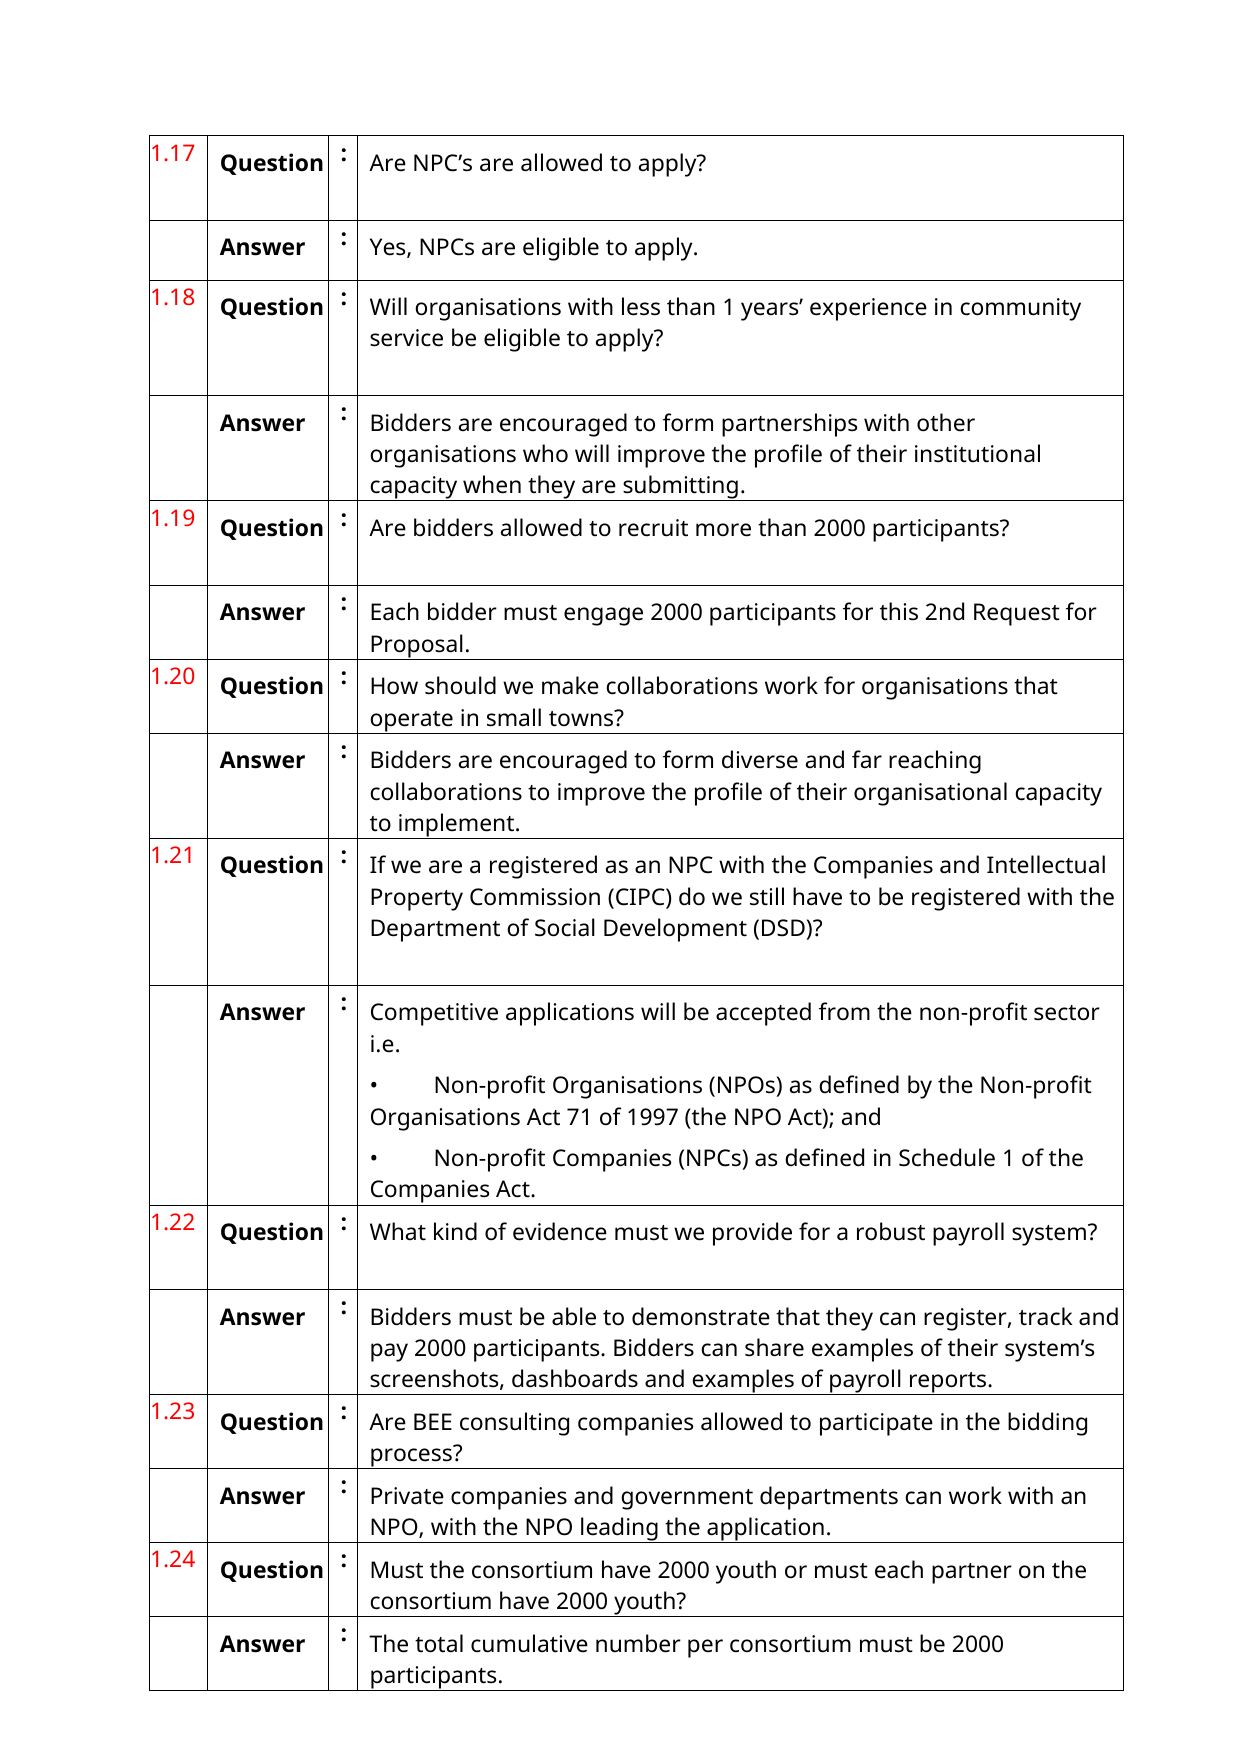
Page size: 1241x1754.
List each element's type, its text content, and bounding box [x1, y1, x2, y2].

table_cell [150, 734, 207, 838]
table_cell What kind of evidence must we provide for a robust payroll system? [358, 1206, 1123, 1289]
table_cell 1.18 [150, 281, 207, 395]
table_cell Bidders are encouraged to form diverse and far reaching collaborations to improve the profile of their organisational capacity to implement. [358, 734, 1123, 838]
table_cell : [329, 1290, 357, 1394]
table_cell Are BEE consulting companies allowed to participate in the bidding process? [358, 1395, 1123, 1468]
table_cell 1.23 [150, 1395, 207, 1468]
table_cell : [329, 839, 357, 985]
table_cell Question [208, 1543, 328, 1616]
table_cell : [329, 986, 357, 1204]
table_cell Answer [208, 396, 328, 500]
table_cell Will organisations with less than 1 years’ experience in community service be eligible to apply? [358, 281, 1123, 395]
table_cell 1.21 [150, 839, 207, 985]
table_cell : [329, 1469, 357, 1542]
table_cell Question [208, 1395, 328, 1468]
table_cell : [329, 1395, 357, 1468]
table_cell : [329, 660, 357, 733]
table_cell Competitive applications will be accepted from the non-profit sector i.e. • Non-profit Organisations (NPOs) as defined by the Non-profit Organisations Act 71 of 1997 (the NPO Act); and • Non-profit Companies (NPCs) as defined in Schedule 1 of the Companies Act. [358, 986, 1123, 1204]
table_cell How should we make collaborations work for organisations that operate in small towns? [358, 660, 1123, 733]
table_cell Are bidders allowed to recruit more than 2000 participants? [358, 501, 1123, 585]
table_cell Answer [208, 586, 328, 659]
table_cell Answer [208, 1617, 328, 1690]
table_cell The total cumulative number per consortium must be 2000 participants. [358, 1617, 1123, 1690]
table_cell : [329, 501, 357, 585]
table_cell Answer [208, 221, 328, 279]
table_cell [150, 986, 207, 1204]
table_cell Question [208, 839, 328, 985]
table_cell Bidders are encouraged to form partnerships with other organisations who will improve the profile of their institutional capacity when they are submitting. [358, 396, 1123, 500]
table_cell Answer [208, 1290, 328, 1394]
table_cell Yes, NPCs are eligible to apply. [358, 221, 1123, 279]
table_cell : [329, 586, 357, 659]
table_cell : [329, 1543, 357, 1616]
table_cell Answer [208, 734, 328, 838]
table_cell Answer [208, 986, 328, 1204]
table_cell [150, 221, 207, 279]
table_cell : [329, 136, 357, 220]
table_cell : [329, 281, 357, 395]
table_cell Bidders must be able to demonstrate that they can register, track and pay 2000 participants. Bidders can share examples of their system’s screenshots, dashboards and examples of payroll reports. [358, 1290, 1123, 1394]
table_cell Question [208, 660, 328, 733]
table_cell Question [208, 281, 328, 395]
table_cell [150, 396, 207, 500]
table_cell : [329, 221, 357, 279]
table_cell : [329, 734, 357, 838]
table_cell If we are a registered as an NPC with the Companies and Intellectual Property Commission (CIPC) do we still have to be registered with the Department of Social Development (DSD)? [358, 839, 1123, 985]
table_cell 1.24 [150, 1543, 207, 1616]
table_cell Private companies and government departments can work with an NPO, with the NPO leading the application. [358, 1469, 1123, 1542]
table_cell Question [208, 501, 328, 585]
table_cell Question [208, 1206, 328, 1289]
table_cell Are NPC’s are allowed to apply? [358, 136, 1123, 220]
table_cell Each bidder must engage 2000 participants for this 2nd Request for Proposal. [358, 586, 1123, 659]
table_cell [150, 1617, 207, 1690]
table_cell Question [208, 136, 328, 220]
table_cell Answer [208, 1469, 328, 1542]
table_cell : [329, 1206, 357, 1289]
table_cell Must the consortium have 2000 youth or must each partner on the consortium have 2000 youth? [358, 1543, 1123, 1616]
table_cell 1.19 [150, 501, 207, 585]
table_cell 1.20 [150, 660, 207, 733]
table_cell 1.17 [150, 136, 207, 220]
table_cell : [329, 1617, 357, 1690]
table_cell [150, 1290, 207, 1394]
table_cell [150, 1469, 207, 1542]
table_cell 1.22 [150, 1206, 207, 1289]
table_cell [150, 586, 207, 659]
table_cell : [329, 396, 357, 500]
